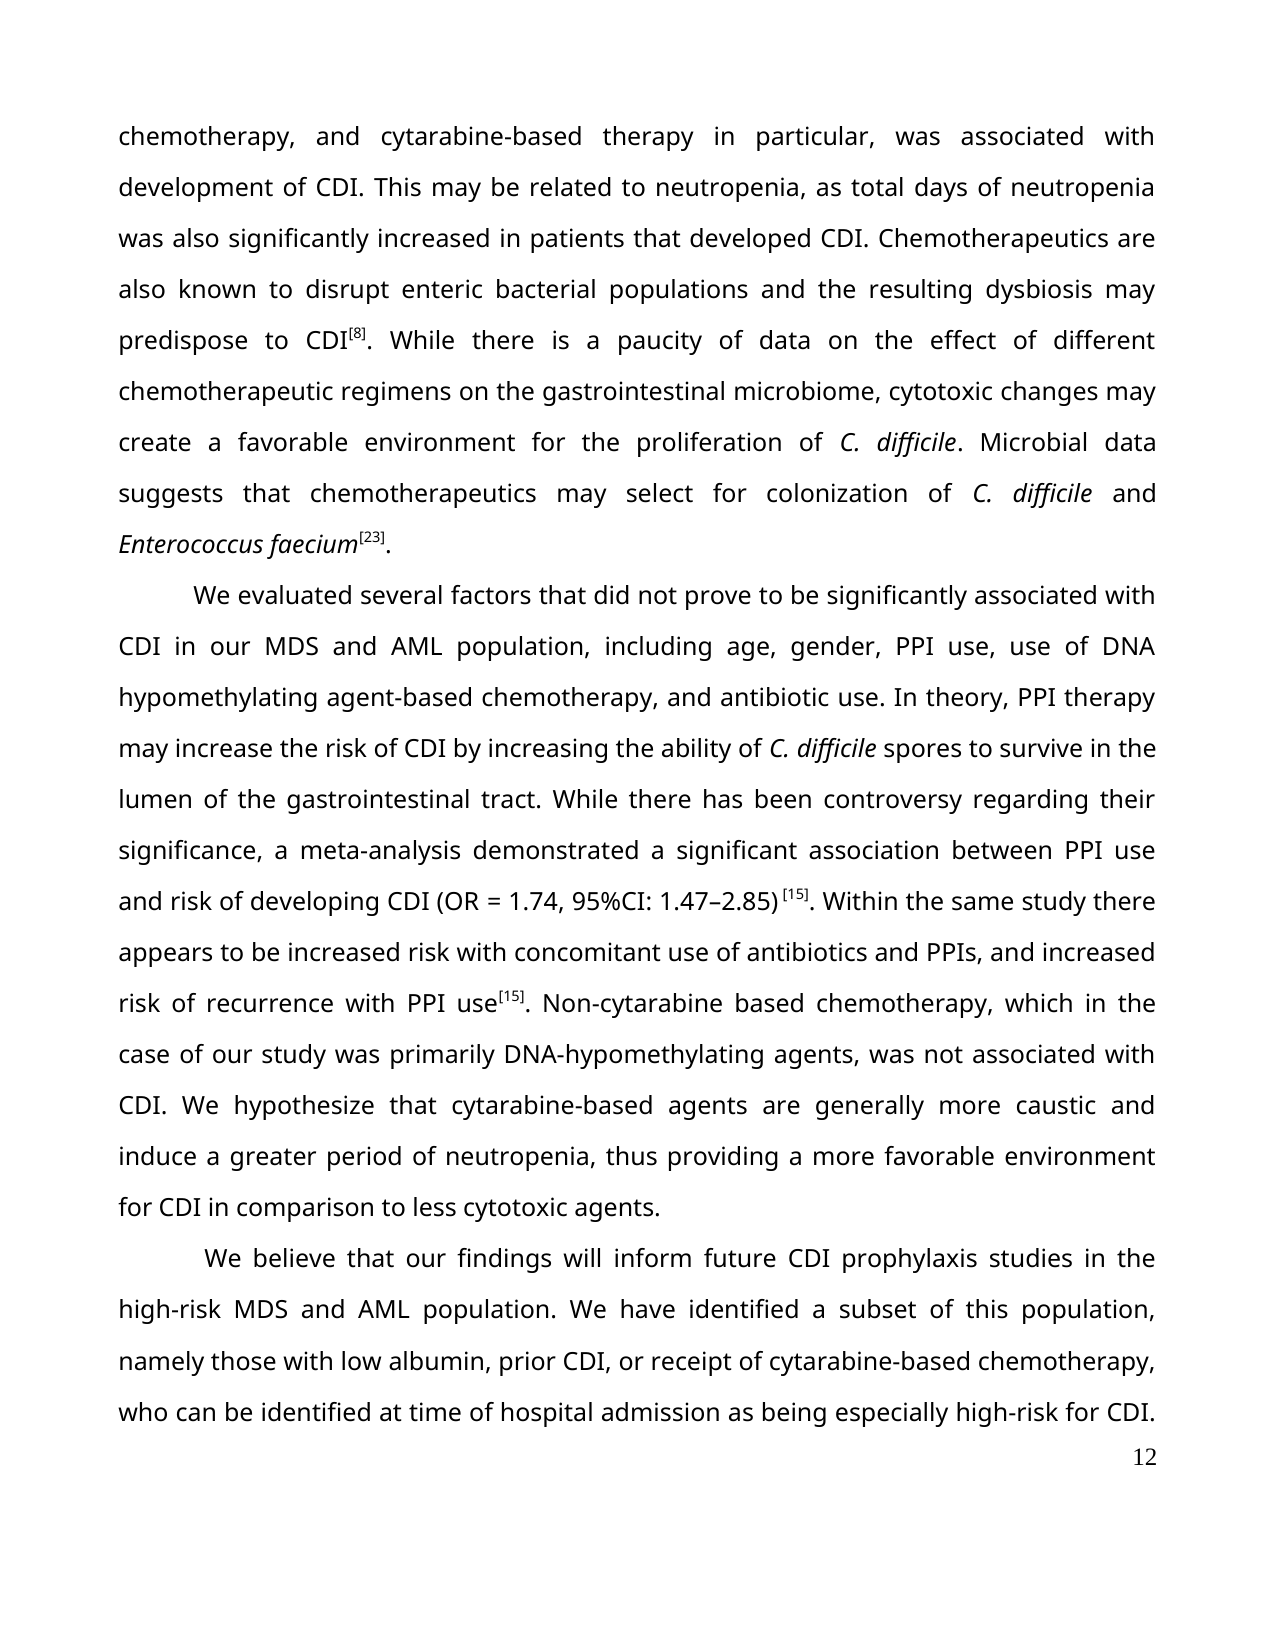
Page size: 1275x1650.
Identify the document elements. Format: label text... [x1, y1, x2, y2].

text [118, 1241, 1157, 1428]
text We evaluated several factors that did not prove to be significantly associated with CDI in our MDS and AML population, including age, gender, PPI use, use of DNA hypomethylating agent-based chemotherapy, and antibiotic use. In theory, PPI therapy may increase the risk of CDI by increasing the ability of C. difficile spores to survive in the lumen of the gastrointestinal tract. While there has been controversy regarding their significance, a meta-analysis demonstrated a significant association between PPI use and risk of developing CDI (OR = 1.74, 95%CI: 1.47–2.85) [15]. Within the same study there appears to be increased risk with concomitant use of antibiotics and PPIs, and increased risk of recurrence with PPI use[15]. Non-cytarabine based chemotherapy, which in the case of our study was primarily DNA-hypomethylating agents, was not associated with CDI. We hypothesize that cytarabine-based agents are generally more caustic and induce a greater period of neutropenia, thus providing a more favorable environment for CDI in comparison to less cytotoxic agents. [118, 577, 1157, 1224]
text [118, 118, 1157, 561]
